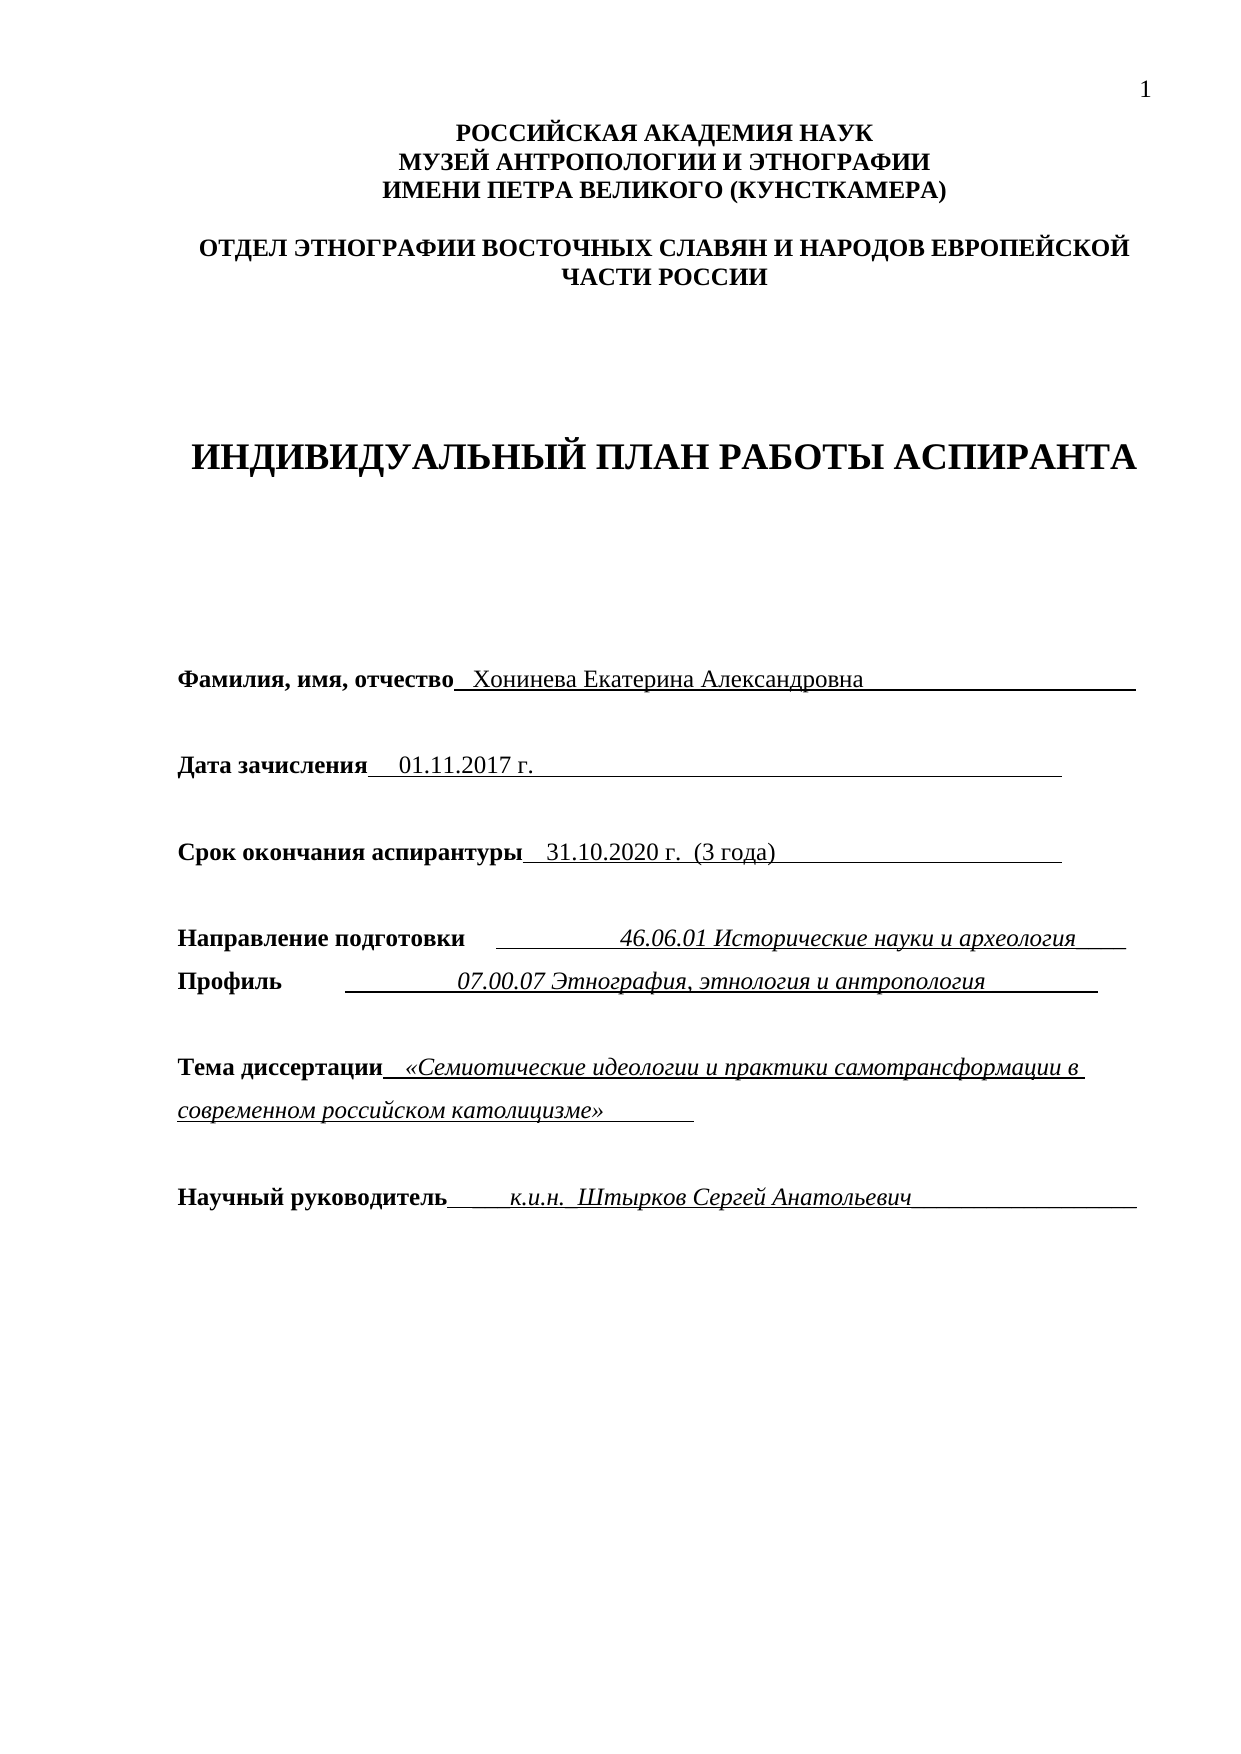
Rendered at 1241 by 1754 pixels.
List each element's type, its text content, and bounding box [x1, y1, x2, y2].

text имени Петра Великого (Кунсткамера) [177, 176, 1152, 204]
subtitle Отдел этнографии ВОСТОЧНЫХ СЛАВЯН И НАРОДОВ ЕВРОПЕЙСКОЙ ЧАСТИ РОССИИ [177, 233, 1152, 291]
text Фамилия, имя, отчество Хонинева Екатерина Александровна [177, 664, 1152, 693]
text Музей антропологии и этнографии [177, 147, 1152, 176]
text Дата зачисления 01.11.2017 г. [177, 751, 1152, 779]
subtitle Российская академия наук [177, 118, 1152, 147]
text Срок окончания аспирантуры 31.10.2020 г. (3 года) [177, 837, 1152, 866]
text Тема диссертации «Семиотические идеологии и практики самотрансформации в современном российском католицизме» [177, 1052, 1152, 1124]
text Профиль 07.00.07 Этнография, этнология и антропология ________ [177, 966, 1152, 995]
text Научный руководитель ___к.и.н._Штырков Сергей Анатольевич__________________ [177, 1182, 1152, 1211]
text Направление подготовки 46.06.01 Исторические науки и археология____ [177, 923, 1152, 952]
subtitle индивидуальный план Работы аспиранта [177, 434, 1152, 477]
